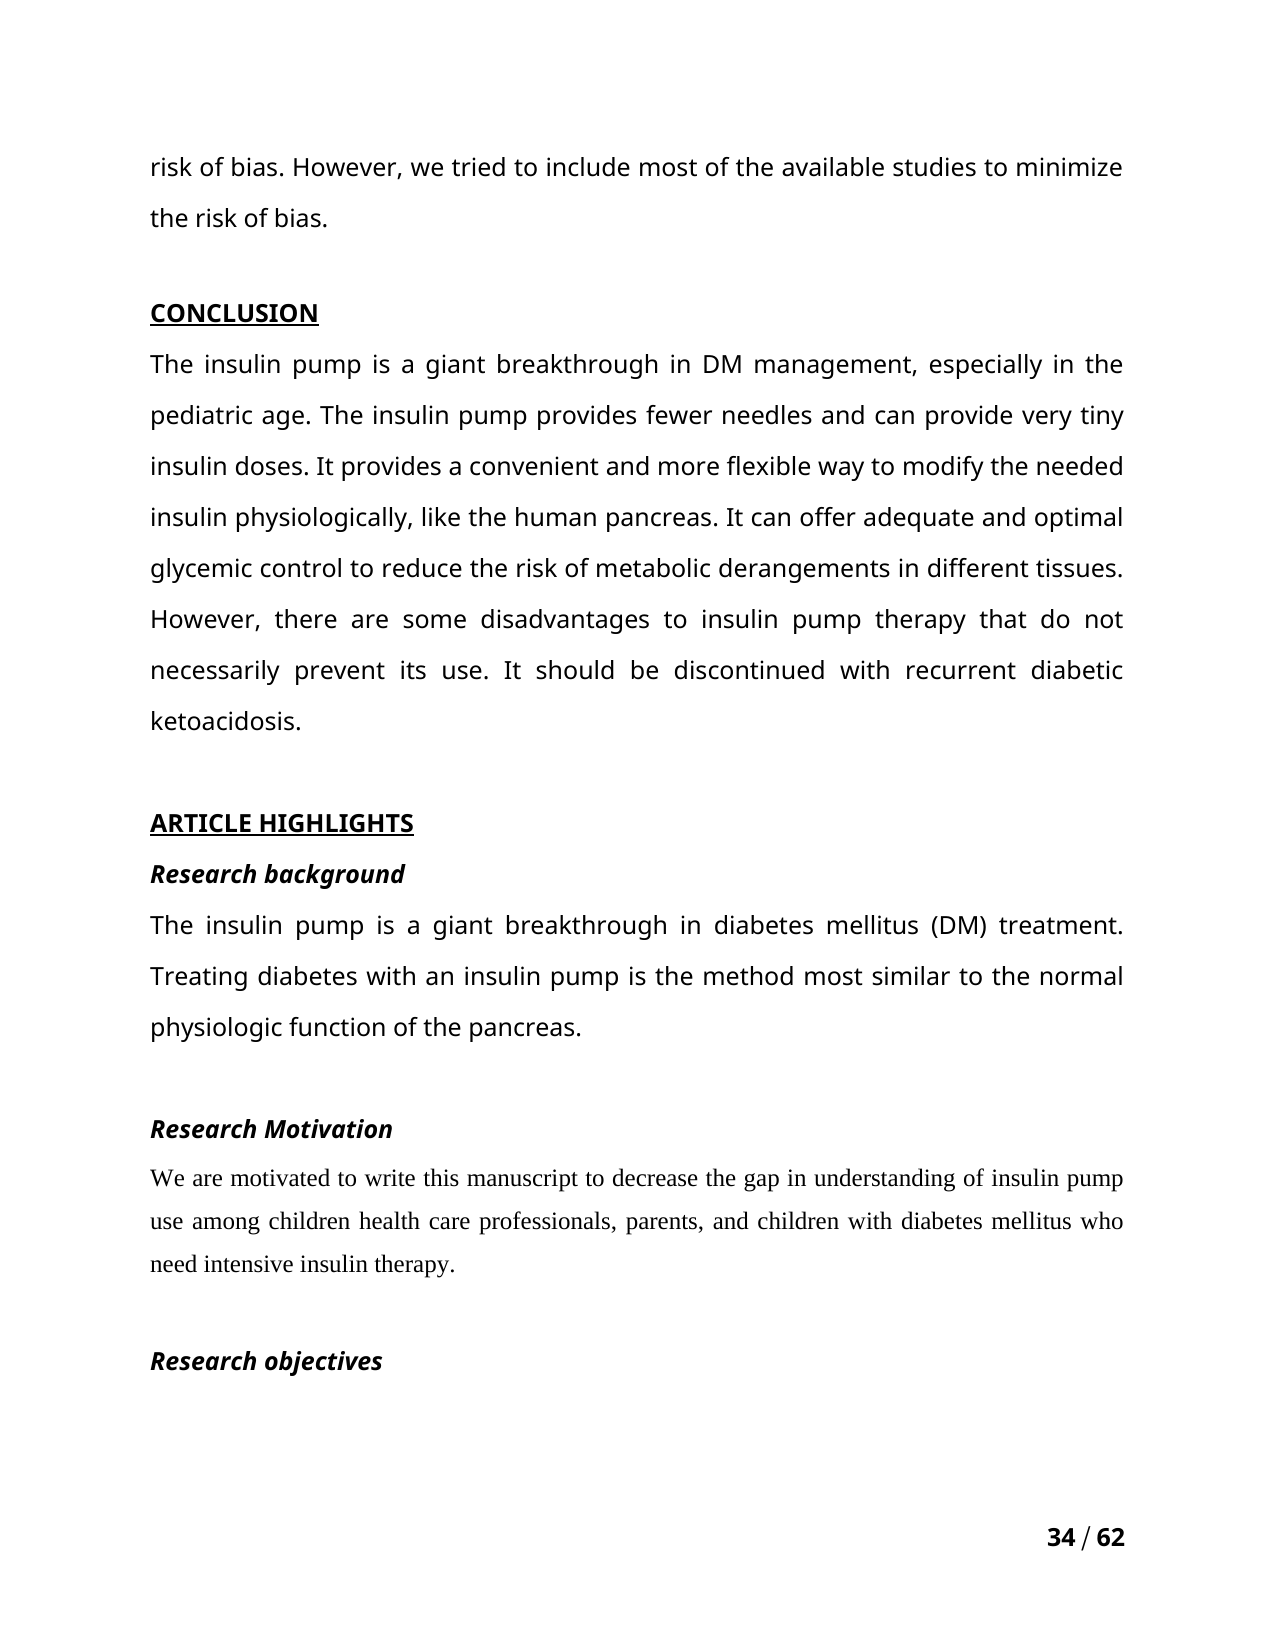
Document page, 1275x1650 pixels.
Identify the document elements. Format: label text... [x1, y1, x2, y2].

text Research background [150, 857, 1125, 891]
text ARTICLE HIGHLIGHTS [150, 806, 1125, 840]
text Research objectives [150, 1343, 1125, 1377]
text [150, 150, 1125, 235]
text The insulin pump is a giant breakthrough in DM management, especially in the pediatric age. The insulin pump provides fewer needles and can provide very tiny insulin doses. It provides a convenient and more flexible way to modify the needed insulin physiologically, like the human pancreas. It can offer adequate and optimal glycemic control to reduce the risk of metabolic derangements in different tissues. However, there are some disadvantages to insulin pump therapy that do not necessarily prevent its use. It should be discontinued with recurrent diabetic ketoacidosis. [150, 346, 1125, 738]
text Research Motivation [150, 1112, 1125, 1146]
text The insulin pump is a giant breakthrough in diabetes mellitus (DM) treatment. Treating diabetes with an insulin pump is the method most similar to the normal physiologic function of the pancreas. [150, 908, 1125, 1044]
text CONCLUSION [150, 295, 1125, 329]
text We are motivated to write this manuscript to decrease the gap in understanding of insulin pump use among children health care professionals, parents, and children with diabetes mellitus who need intensive insulin therapy. [150, 1163, 1125, 1278]
